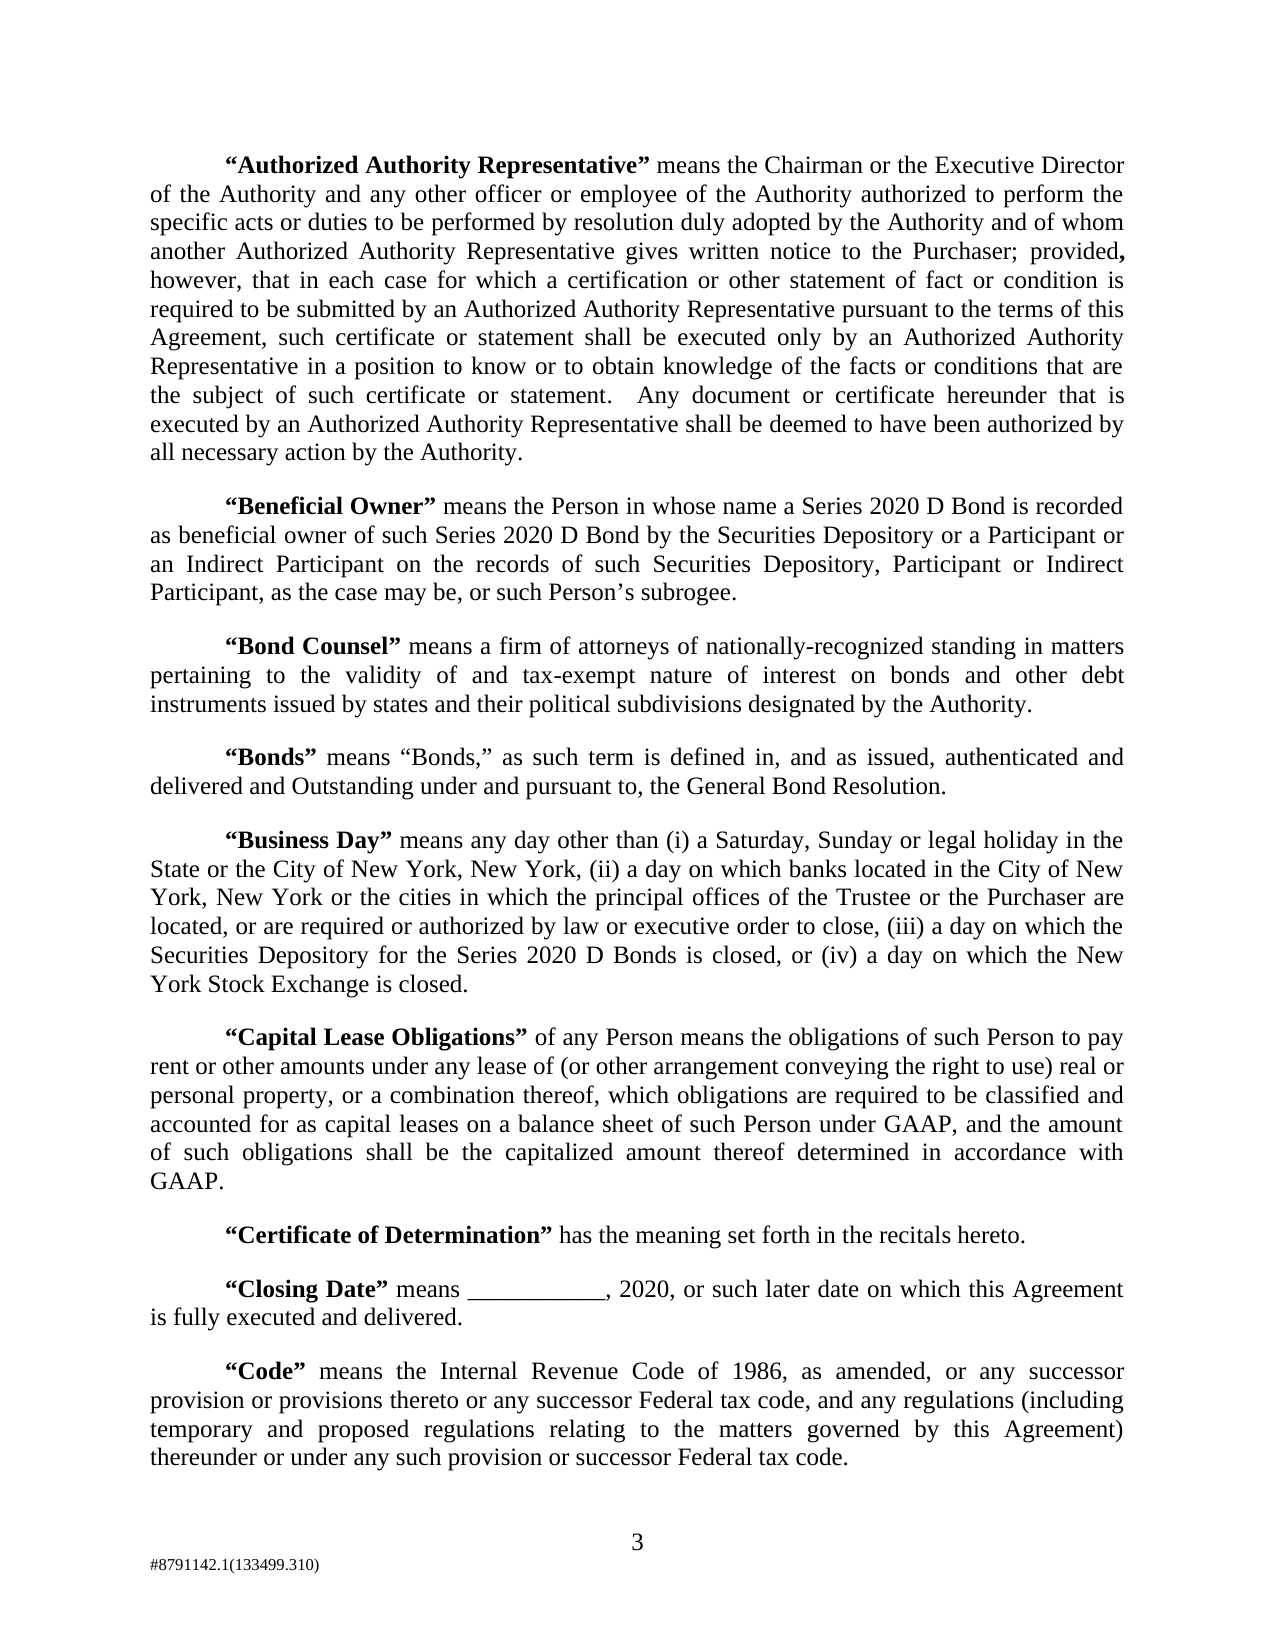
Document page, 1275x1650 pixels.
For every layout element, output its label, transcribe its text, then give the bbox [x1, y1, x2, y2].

text “Capital Lease Obligations” of any Person means the obligations of such Person to pay rent or other amounts under any lease of (or other arrangement conveying the right to use) real or personal property, or a combination thereof, which obligations are required to be classified and accounted for as capital leases on a balance sheet of such Person under GAAP, and the amount of such obligations shall be the capitalized amount thereof determined in accordance with GAAP. [150, 1022, 1125, 1195]
text “Business Day” means any day other than (i) a Saturday, Sunday or legal holiday in the State or the City of New York, New York, (ii) a day on which banks located in the City of New York, New York or the cities in which the principal offices of the Trustee or the Purchaser are located, or are required or authorized by law or executive order to close, (iii) a day on which the Securities Depository for the Series 2020 D Bonds is closed, or (iv) a day on which the New York Stock Exchange is closed. [150, 825, 1125, 997]
text “Bond Counsel” means a firm of attorneys of nationally-recognized standing in matters pertaining to the validity of and tax-exempt nature of interest on bonds and other debt instruments issued by states and their political subdivisions designated by the Authority. [150, 631, 1125, 717]
text “Bonds” means “Bonds,” as such term is defined in, and as issued, authenticated and delivered and Outstanding under and pursuant to, the General Bond Resolution. [150, 742, 1125, 800]
text “Beneficial Owner” means the Person in whose name a Series 2020 D Bond is recorded as beneficial owner of such Series 2020 D Bond by the Securities Depository or a Participant or an Indirect Participant on the records of such Securities Depository, Participant or Indirect Participant, as the case may be, or such Person’s subrogee. [150, 491, 1125, 606]
text “Authorized Authority Representative” means the Chairman or the Executive Director of the Authority and any other officer or employee of the Authority authorized to perform the specific acts or duties to be performed by resolution duly adopted by the Authority and of whom another Authorized Authority Representative gives written notice to the Purchaser; provided, however, that in each case for which a certification or other statement of fact or condition is required to be submitted by an Authorized Authority Representative pursuant to the terms of this Agreement, such certificate or statement shall be executed only by an Authorized Authority Representative in a position to know or to obtain knowledge of the facts or conditions that are the subject of such certificate or statement. Any document or certificate hereunder that is executed by an Authorized Authority Representative shall be deemed to have been authorized by all necessary action by the Authority. [150, 150, 1125, 466]
text “Closing Date” means ___________, 2020, or such later date on which this Agreement is fully executed and delivered. [150, 1274, 1125, 1331]
text “Code” means the Internal Revenue Code of 1986, as amended, or any successor provision or provisions thereto or any successor Federal tax code, and any regulations (including temporary and proposed regulations relating to the matters governed by this Agreement) thereunder or under any such provision or successor Federal tax code. [150, 1356, 1125, 1471]
text “Certificate of Determination” has the meaning set forth in the recitals hereto. [150, 1220, 1125, 1249]
